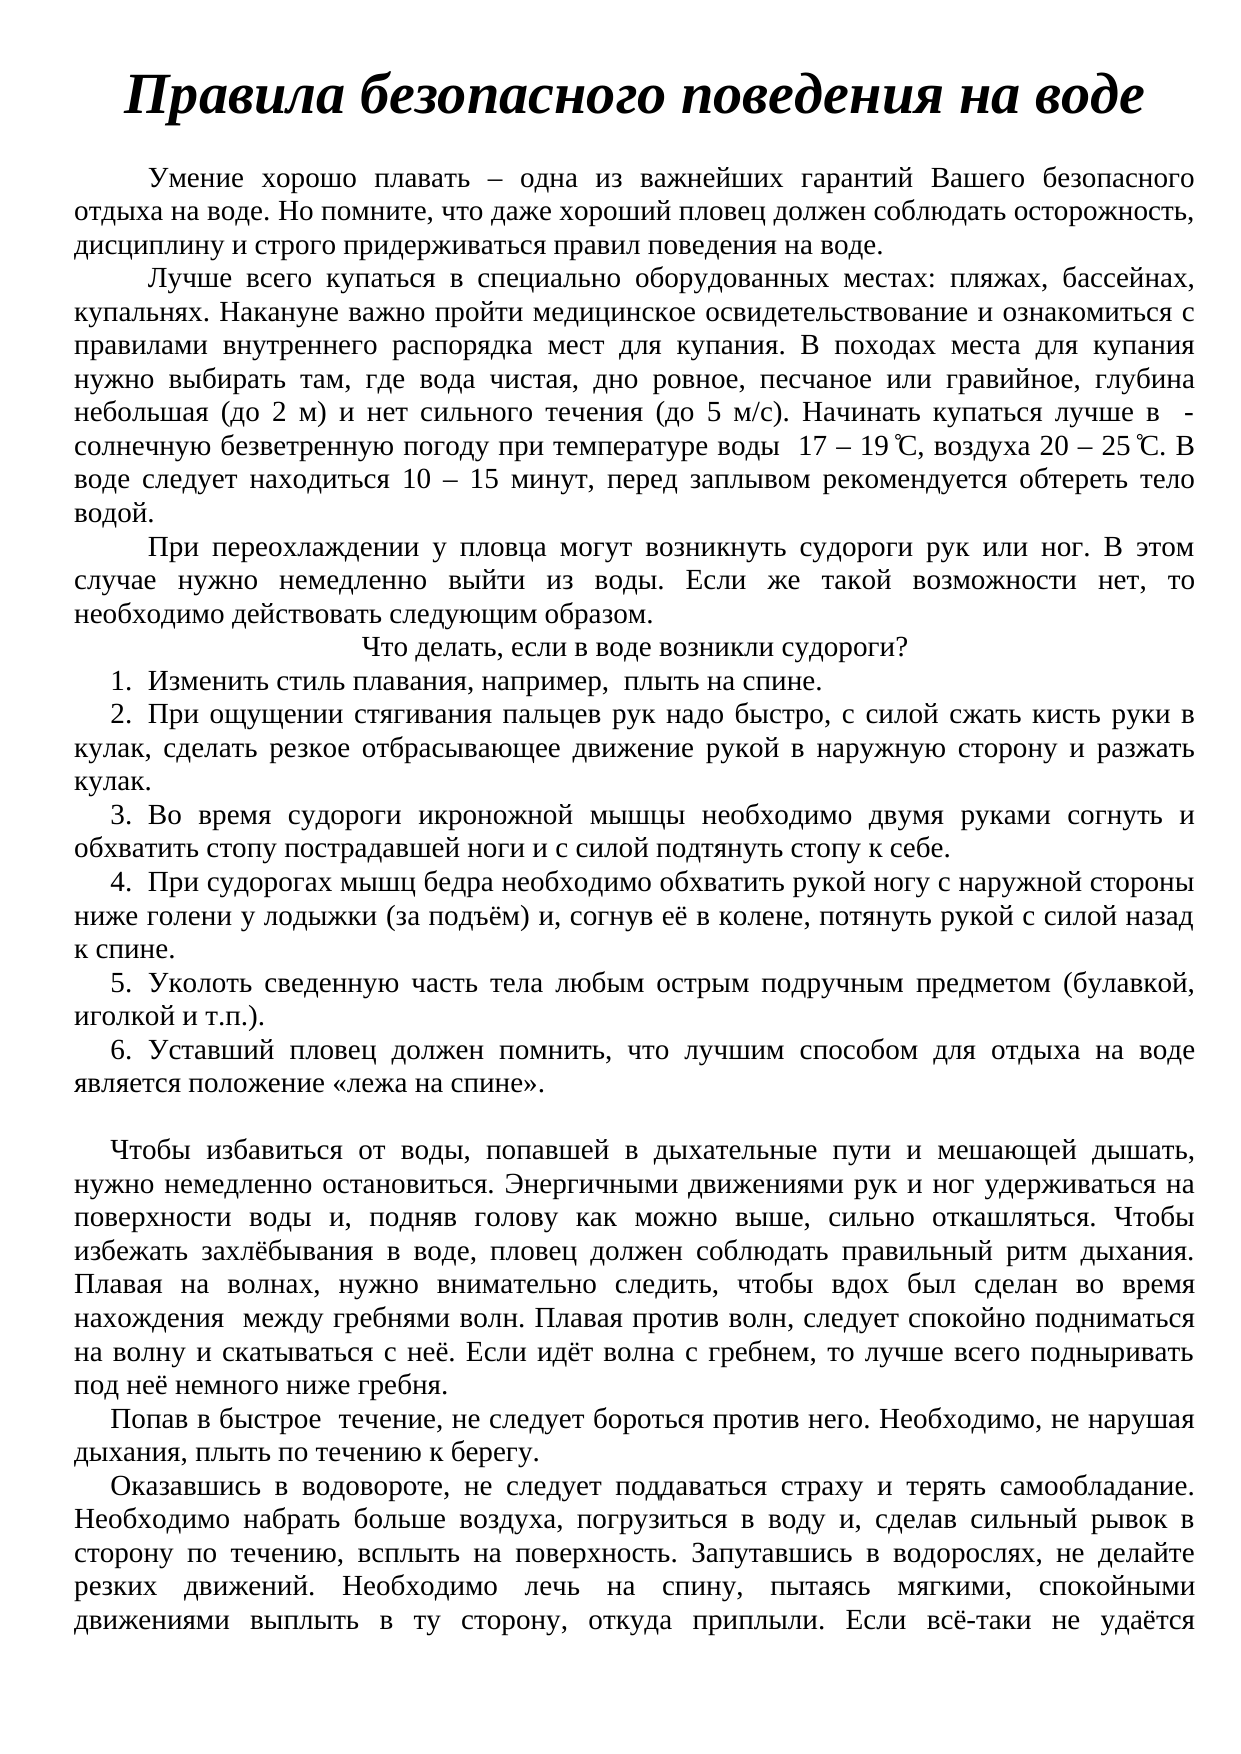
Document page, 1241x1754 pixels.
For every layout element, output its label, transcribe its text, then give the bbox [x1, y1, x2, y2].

text Попав в быстрое течение, не следует бороться против него. Необходимо, не нарушая дыхания, плыть по течению к берегу. [74, 1401, 1196, 1468]
text Правила безопасного поведения на воде [74, 59, 1196, 126]
list Уколоть сведенную часть тела любым острым подручным предметом (булавкой, иголкой и т.п.). [74, 965, 1196, 1032]
list Изменить стиль плавания, например, плыть на спине. [74, 663, 1196, 696]
text При переохлаждении у пловца могут возникнуть судороги рук или ног. В этом случае нужно немедленно выйти из воды. Если же такой возможности нет, то необходимо действовать следующим образом. [74, 529, 1196, 629]
list При ощущении стягивания пальцев рук надо быстро, с силой сжать кисть руки в кулак, сделать резкое отбрасывающее движение рукой в наружную сторону и разжать кулак. [74, 696, 1196, 797]
text Что делать, если в воде возникли судороги? [74, 629, 1196, 663]
list При судорогах мышц бедра необходимо обхватить рукой ногу с наружной стороны ниже голени у лодыжки (за подъём) и, согнув её в колене, потянуть рукой с силой назад к спине. [74, 864, 1196, 965]
list Уставший пловец должен помнить, что лучшим способом для отдыха на воде является положение «лежа на спине». [74, 1032, 1196, 1099]
text Лучше всего купаться в специально оборудованных местах: пляжах, бассейнах, купальнях. Накануне важно пройти медицинское освидетельствование и ознакомиться с правилами внутреннего распорядка мест для купания. В походах места для купания нужно выбирать там, где вода чистая, дно ровное, песчаное или гравийное, глубина небольшая (до 2 м) и нет сильного течения (до 5 м/с). Начинать купаться лучше в - солнечную безветренную погоду при температуре воды 17 – 19 ̊С, воздуха 20 – 25 ̊С. В воде следует находиться 10 – 15 минут, перед заплывом рекомендуется обтереть тело водой. [74, 260, 1196, 529]
text Умение хорошо плавать – одна из важнейших гарантий Вашего безопасного отдыха на воде. Но помните, что даже хороший пловец должен соблюдать осторожность, дисциплину и строго придерживаться правил поведения на воде. [74, 160, 1196, 260]
text Чтобы избавиться от воды, попавшей в дыхательные пути и мешающей дышать, нужно немедленно остановиться. Энергичными движениями рук и ног удерживаться на поверхности воды и, подняв голову как можно выше, сильно откашляться. Чтобы избежать захлёбывания в воде, пловец должен соблюдать правильный ритм дыхания. Плавая на волнах, нужно внимательно следить, чтобы вдох был сделан во время нахождения между гребнями волн. Плавая против волн, следует спокойно подниматься на волну и скатываться с неё. Если идёт волна с гребнем, то лучше всего подныривать под неё немного ниже гребня. [74, 1132, 1196, 1401]
list Во время судороги икроножной мышцы необходимо двумя руками согнуть и обхватить стопу пострадавшей ноги и с силой подтянуть стопу к себе. [74, 797, 1196, 864]
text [74, 1468, 1196, 1636]
